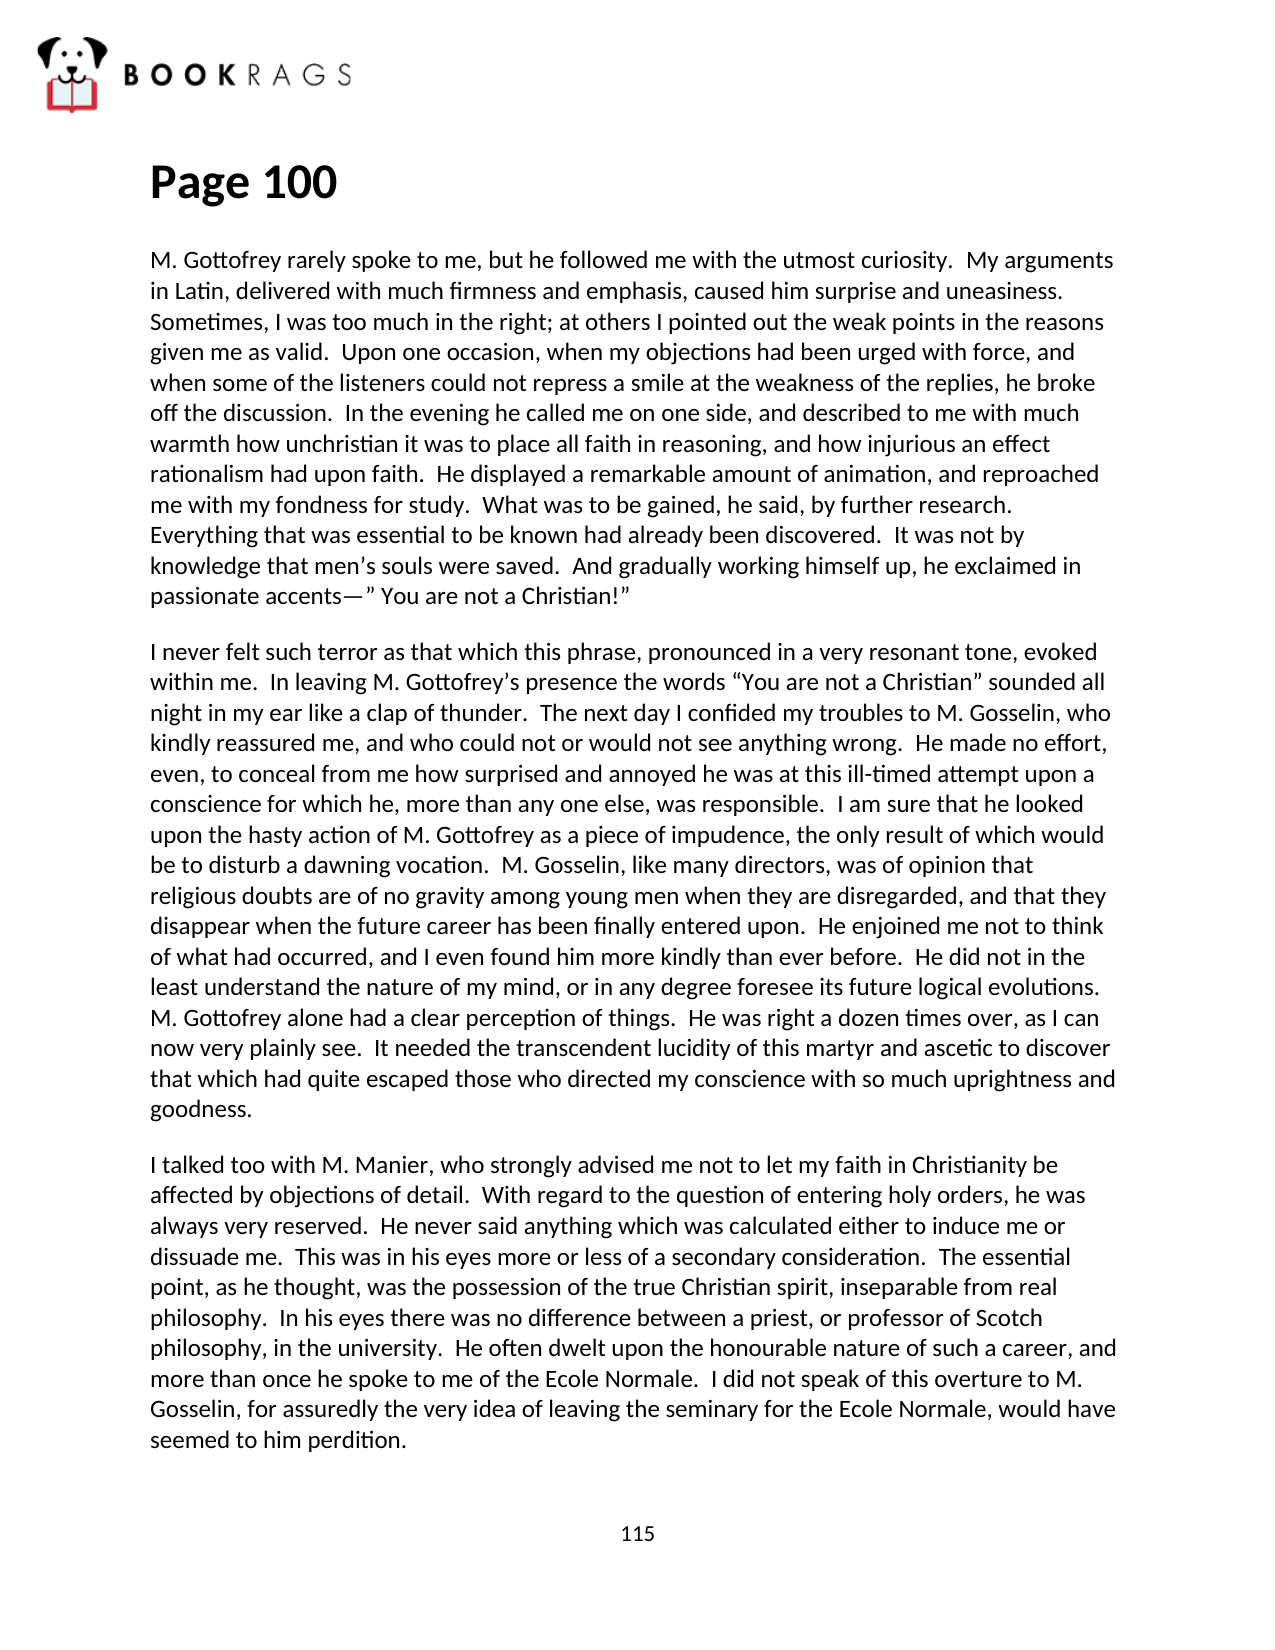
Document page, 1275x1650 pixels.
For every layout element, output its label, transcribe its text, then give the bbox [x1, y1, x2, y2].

text I talked too with M. Manier, who strongly advised me not to let my faith in Christianity be affected by objections of detail. With regard to the question of entering holy orders, he was always very reserved. He never said anything which was calculated either to induce me or dissuade me. This was in his eyes more or less of a secondary consideration. The essential point, as he thought, was the possession of the true Christian spirit, inseparable from real philosophy. In his eyes there was no difference between a priest, or professor of Scotch philosophy, in the university. He often dwelt upon the honourable nature of such a career, and more than once he spoke to me of the Ecole Normale. I did not speak of this overture to M. Gosselin, for assuredly the very idea of leaving the seminary for the Ecole Normale, would have seemed to him perdition. [150, 1149, 1125, 1454]
picture [37, 37, 351, 113]
text Page 100 [150, 150, 1125, 211]
text I never felt such terror as that which this phrase, pronounced in a very resonant tone, evoked within me. In leaving M. Gottofrey’s presence the words “You are not a Christian” sounded all night in my ear like a clap of thunder. The next day I confided my troubles to M. Gosselin, who kindly reassured me, and who could not or would not see anything wrong. He made no effort, even, to conceal from me how surprised and annoyed he was at this ill-timed attempt upon a conscience for which he, more than any one else, was responsible. I am sure that he looked upon the hasty action of M. Gottofrey as a piece of impudence, the only result of which would be to disturb a dawning vocation. M. Gosselin, like many directors, was of opinion that religious doubts are of no gravity among young men when they are disregarded, and that they disappear when the future career has been finally entered upon. He enjoined me not to think of what had occurred, and I even found him more kindly than ever before. He did not in the least understand the nature of my mind, or in any degree foresee its future logical evolutions. M. Gottofrey alone had a clear perception of things. He was right a dozen times over, as I can now very plainly see. It needed the transcendent lucidity of this martyr and ascetic to discover that which had quite escaped those who directed my conscience with so much uprightness and goodness. [150, 636, 1125, 1124]
text M. Gottofrey rarely spoke to me, but he followed me with the utmost curiosity. My arguments in Latin, delivered with much firmness and emphasis, caused him surprise and uneasiness. Sometimes, I was too much in the right; at others I pointed out the weak points in the reasons given me as valid. Upon one occasion, when my objections had been urged with force, and when some of the listeners could not repress a smile at the weakness of the replies, he broke off the discussion. In the evening he called me on one side, and described to me with much warmth how unchristian it was to place all faith in reasoning, and how injurious an effect rationalism had upon faith. He displayed a remarkable amount of animation, and reproached me with my fondness for study. What was to be gained, he said, by further research. Everything that was essential to be known had already been discovered. It was not by knowledge that men’s souls were saved. And gradually working himself up, he exclaimed in passionate accents—­” You are not a Christian!” [150, 244, 1125, 611]
